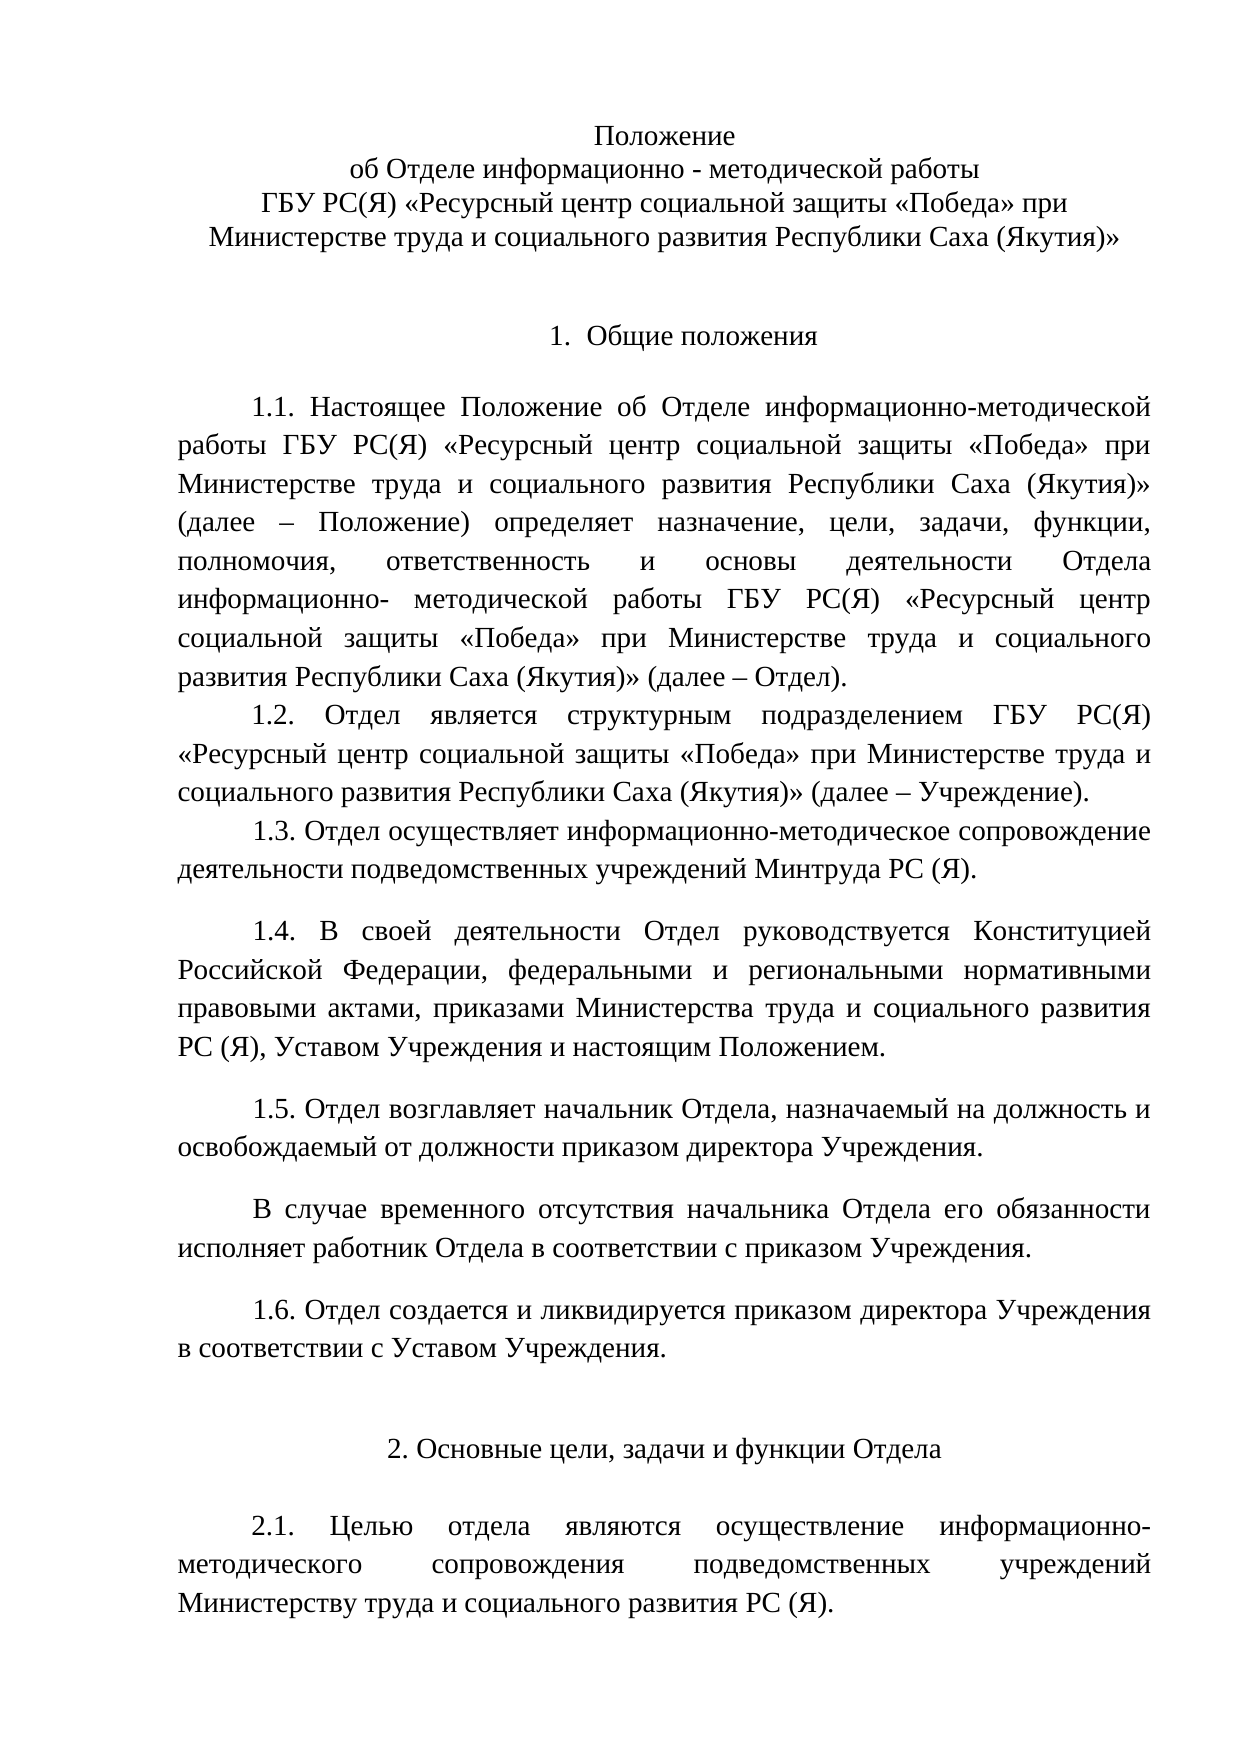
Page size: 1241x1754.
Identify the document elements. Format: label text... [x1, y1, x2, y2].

text 2.1. Целью отдела являются осуществление информационно-методического сопровождения подведомственных учреждений Министерству труда и социального развития РС (Я). [177, 1508, 1152, 1619]
text 2. Основные цели, задачи и функции Отдела [177, 1431, 1152, 1464]
text Положение об Отделе информационно - методической работы [177, 118, 1152, 185]
text 1.2. Отдел является структурным подразделением ГБУ РС(Я) «Ресурсный центр социальной защиты «Победа» при Министерстве труда и социального развития Республики Саха (Якутия)» (далее – Учреждение). [177, 697, 1152, 808]
text 1.4. В своей деятельности Отдел руководствуется Конституцией Российской Федерации, федеральными и региональными нормативными правовыми актами, приказами Министерства труда и социального развития РС (Я), Уставом Учреждения и настоящим Положением. [177, 913, 1152, 1062]
text ГБУ РС(Я) «Ресурсный центр социальной защиты «Победа» при Министерстве труда и социального развития Республики Саха (Якутия)» [177, 185, 1152, 252]
text 1.5. Отдел возглавляет начальник Отдела, назначаемый на должность и освобождаемый от должности приказом директора Учреждения. [177, 1091, 1152, 1163]
text 1.1. Настоящее Положение об Отделе информационно-методической работы ГБУ РС(Я) «Ресурсный центр социальной защиты «Победа» при Министерстве труда и социального развития Республики Саха (Якутия)» (далее – Положение) определяет назначение, цели, задачи, функции, полномочия, ответственность и основы деятельности Отдела информационно- методической работы ГБУ РС(Я) «Ресурсный центр социальной защиты «Победа» при Министерстве труда и социального развития Республики Саха (Якутия)» (далее – Отдел). [177, 389, 1152, 692]
text В случае временного отсутствия начальника Отдела его обязанности исполняет работник Отдела в соответствии с приказом Учреждения. [177, 1191, 1152, 1263]
text 1.6. Отдел создается и ликвидируется приказом директора Учреждения в соответствии с Уставом Учреждения. [177, 1292, 1152, 1364]
list Общие положения [215, 314, 1152, 351]
text 1.3. Отдел осуществляет информационно-методическое сопровождение деятельности подведомственных учреждений Минтруда РС (Я). [177, 813, 1152, 885]
